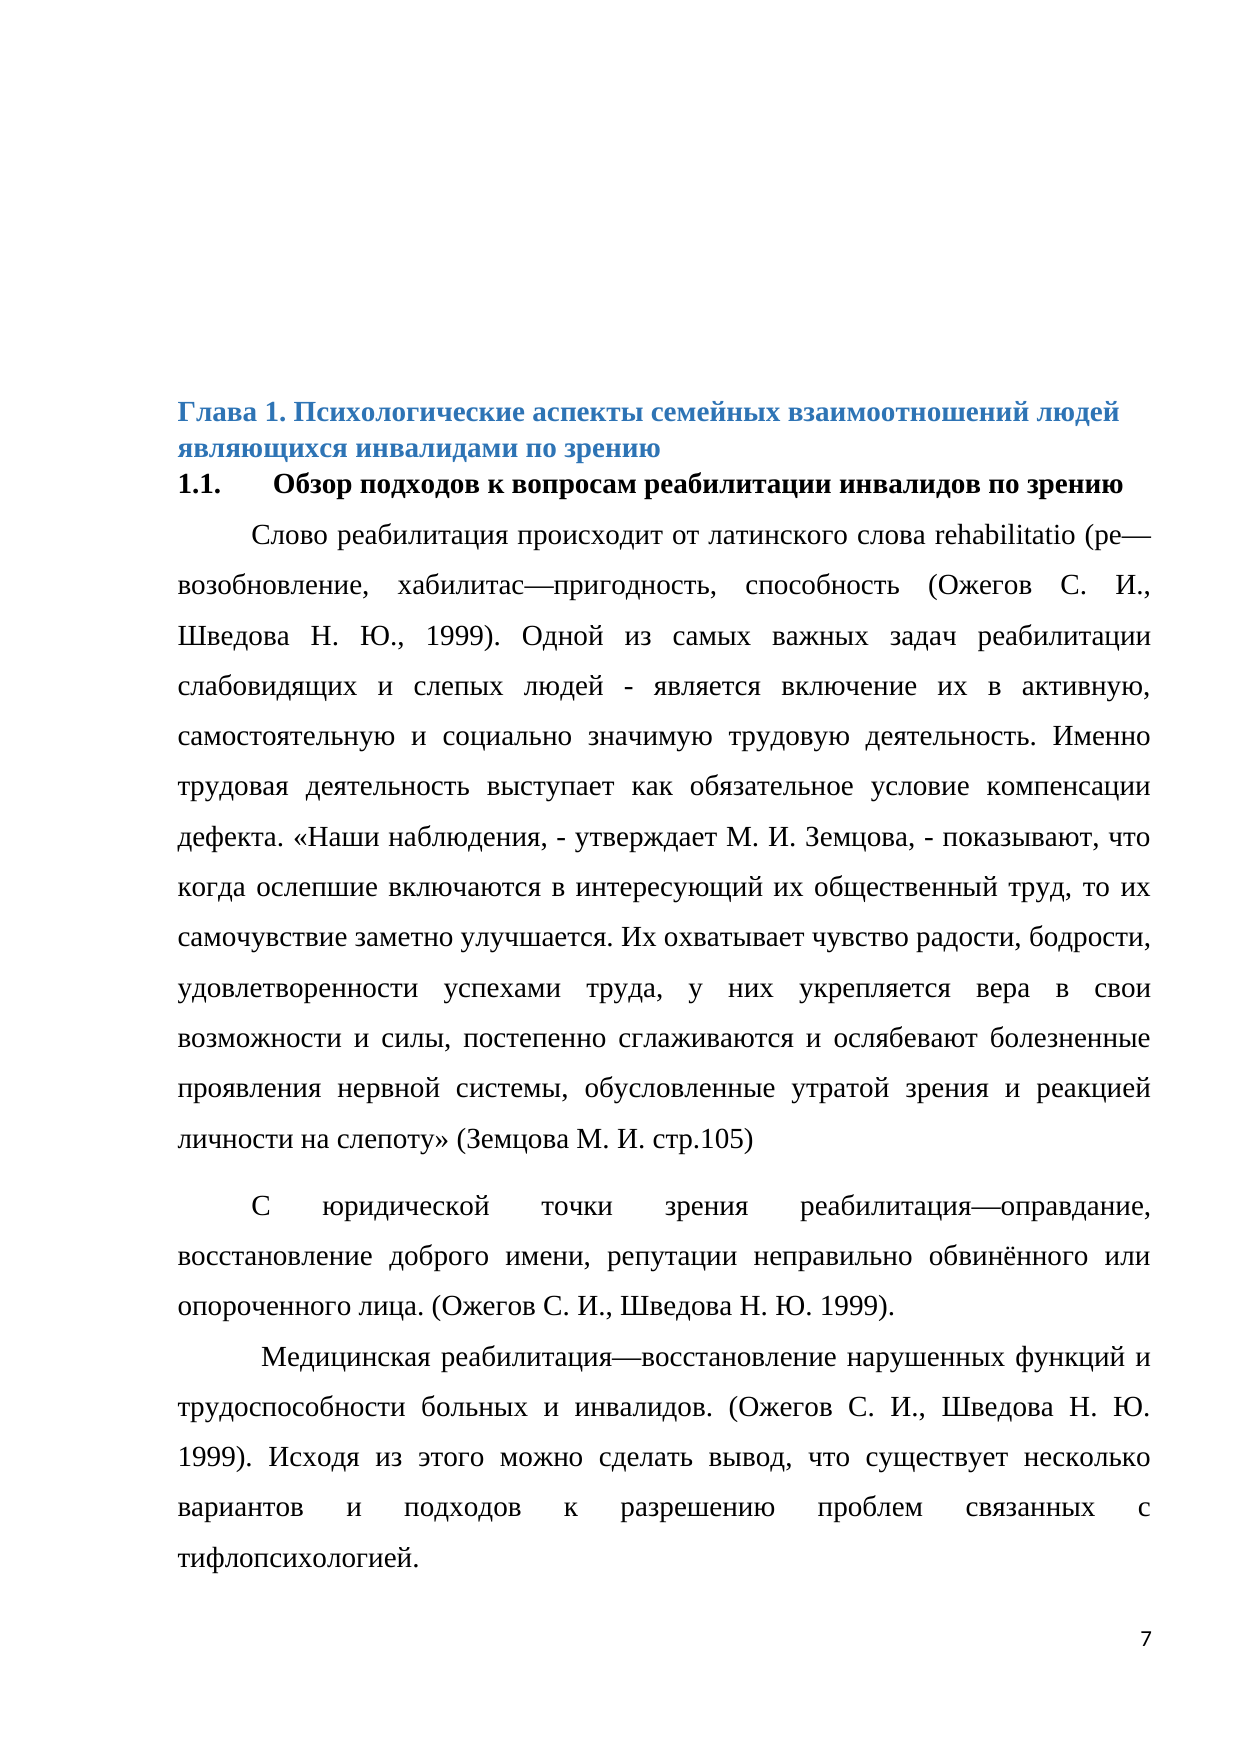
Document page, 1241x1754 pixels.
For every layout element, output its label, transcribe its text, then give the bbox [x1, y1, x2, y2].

list Обзор подходов к вопросам реабилитации инвалидов по зрению [177, 467, 1152, 500]
text Слово реабилитация происходит от латинского слова rehabilitatio (ре—возобновление, хабилитас—пригодность, способность (Ожегов С. И., Шведова Н. Ю., 1999). Одной из самых важных задач реабилитации слабовидящих и слепых людей - является включение их в активную, самостоятельную и социально значимую трудовую деятельность. Именно трудовая деятельность выступает как обязательное условие компенсации дефекта. «Наши наблюдения, - утверждает М. И. Земцова, - показывают, что когда ослепшие включаются в интересующий их общественный труд, то их самочувствие заметно улучшается. Их охватывает чувство радости, бодрости, удовлетворенности успехами труда, у них укрепляется вера в свои возможности и силы, постепенно сглаживаются и ослябевают болезненные проявления нервной системы, обусловленные утратой зрения и реакцией личности на слепоту» (Земцова М. И. стр.105) [177, 517, 1152, 1154]
subtitle Глава 1. Психологические аспекты семейных взаимоотношений людей являющихся инвалидами по зрению [177, 394, 1152, 464]
text С юридической точки зрения реабилитация—оправдание, восстановление доброго имени, репутации неправильно обвинённого или опороченного лица. (Ожегов С. И., Шведова Н. Ю. 1999). [177, 1188, 1152, 1322]
text Медицинская реабилитация—восстановление нарушенных функций и трудоспособности больных и инвалидов. (Ожегов С. И., Шведова Н. Ю. 1999). Исходя из этого можно сделать вывод, что существует несколько вариантов и подходов к разрешению проблем связанных с тифлопсихологией. [177, 1339, 1152, 1573]
